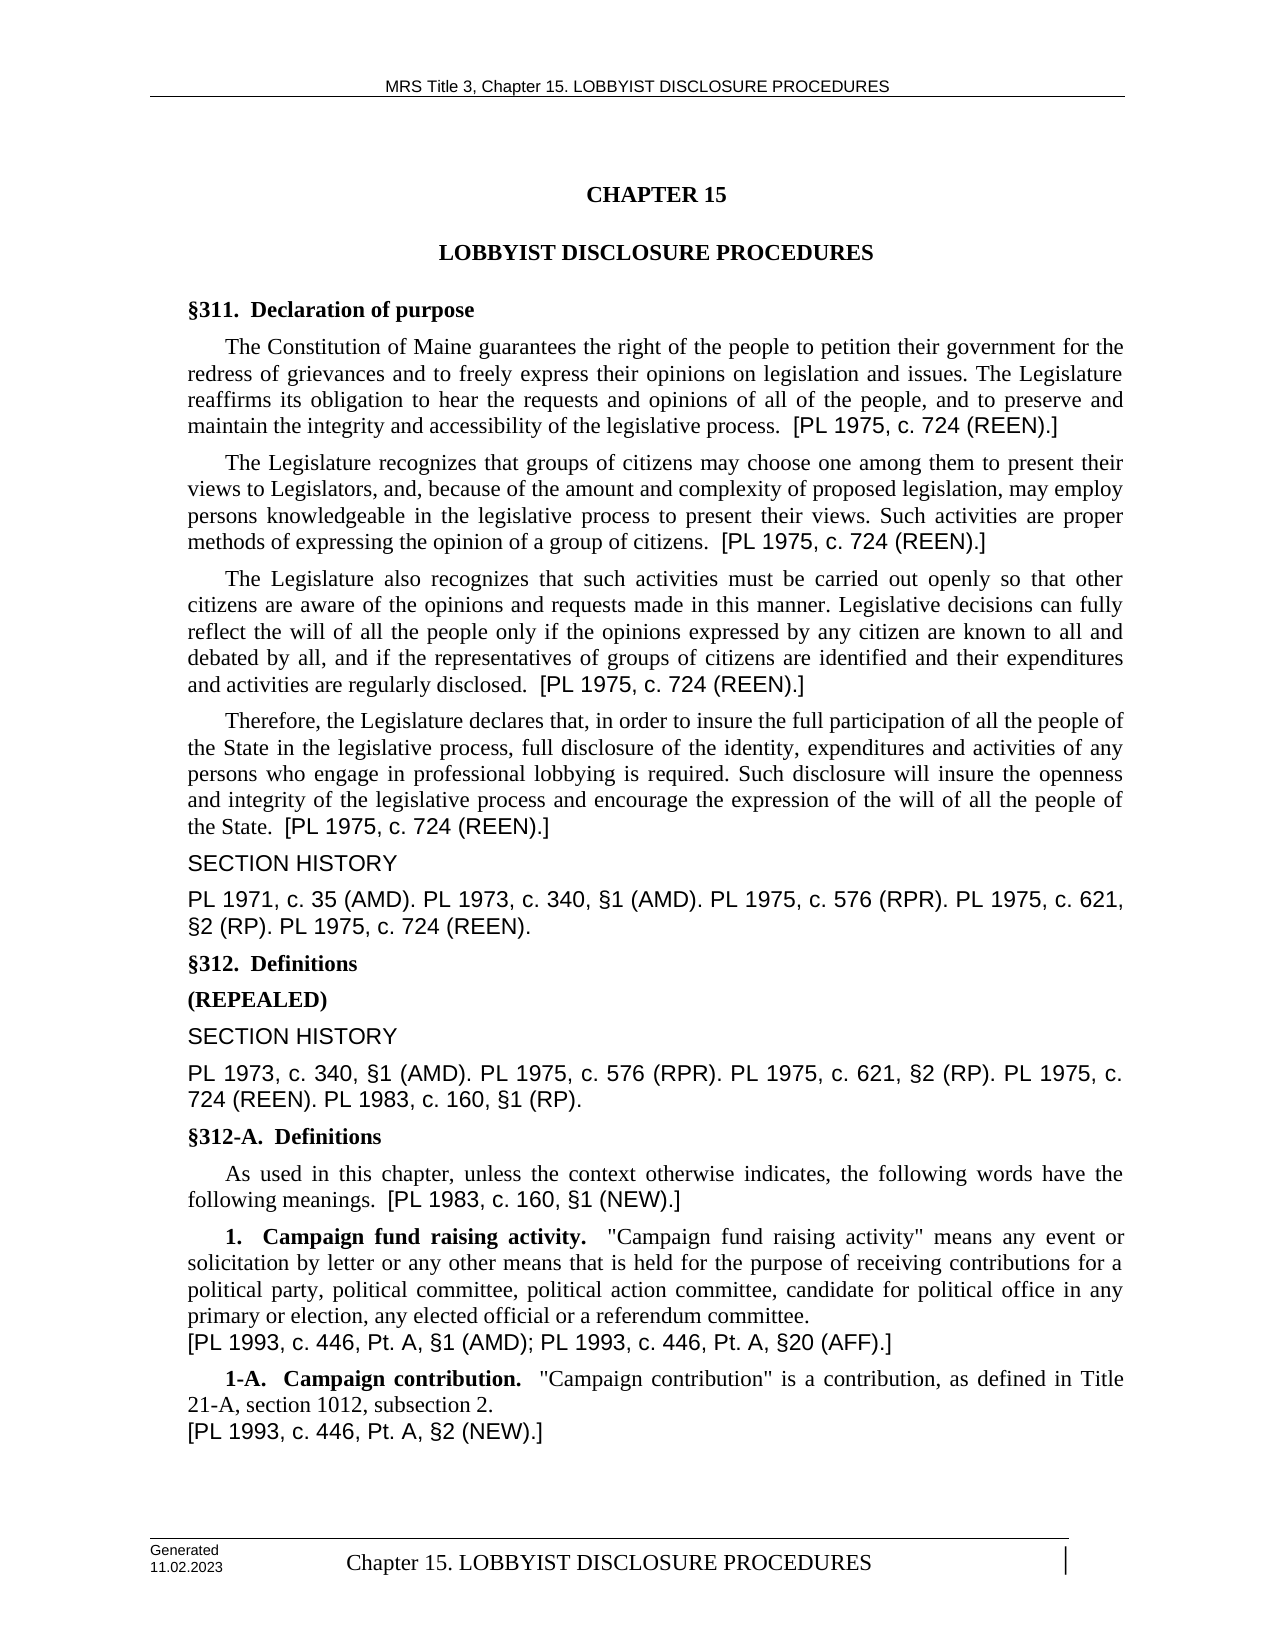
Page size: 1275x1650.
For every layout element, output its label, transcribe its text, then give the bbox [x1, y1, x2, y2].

text PL 1973, c. 340, §1 (AMD). PL 1975, c. 576 (RPR). PL 1975, c. 621, §2 (RP). PL 1975, c. 724 (REEN). PL 1983, c. 160, §1 (RP). [187, 1060, 1125, 1113]
text (REPEALED) [187, 986, 1125, 1013]
text §312. Definitions [187, 949, 1125, 976]
text 1-A. Campaign contribution. "Campaign contribution" is a contribution, as defined in Title 21‑A, section 1012, subsection 2. [187, 1365, 1125, 1418]
text PL 1971, c. 35 (AMD). PL 1973, c. 340, §1 (AMD). PL 1975, c. 576 (RPR). PL 1975, c. 621, §2 (RP). PL 1975, c. 724 (REEN). [187, 886, 1125, 939]
text The Constitution of Maine guarantees the right of the people to petition their government for the redress of grievances and to freely express their opinions on legislation and issues. The Legislature reaffirms its obligation to hear the requests and opinions of all of the people, and to preserve and maintain the integrity and accessibility of the legislative process. [PL 1975, c. 724 (REEN).] [187, 333, 1125, 439]
text §311. Declaration of purpose [187, 296, 1125, 323]
text The Legislature also recognizes that such activities must be carried out openly so that other citizens are aware of the opinions and requests made in this manner. Legislative decisions can fully reflect the will of all the people only if the opinions expressed by any citizen are known to all and debated by all, and if the representatives of groups of citizens are identified and their expenditures and activities are regularly disclosed. [PL 1975, c. 724 (REEN).] [187, 565, 1125, 697]
text LOBBYIST DISCLOSURE PROCEDURES [187, 239, 1125, 265]
text The Legislature recognizes that groups of citizens may choose one among them to present their views to Legislators, and, because of the amount and complexity of proposed legislation, may employ persons knowledgeable in the legislative process to present their views. Such activities are proper methods of expressing the opinion of a group of citizens. [PL 1975, c. 724 (REEN).] [187, 449, 1125, 555]
text [PL 1993, c. 446, Pt. A, §1 (AMD); PL 1993, c. 446, Pt. A, §20 (AFF).] [187, 1328, 1125, 1355]
text CHAPTER 15 [187, 181, 1125, 208]
text SECTION HISTORY [187, 1023, 1125, 1049]
text 1. Campaign fund raising activity. "Campaign fund raising activity" means any event or solicitation by letter or any other means that is held for the purpose of receiving contributions for a political party, political committee, political action committee, candidate for political office in any primary or election, any elected official or a referendum committee. [187, 1223, 1125, 1328]
text SECTION HISTORY [187, 850, 1125, 876]
text As used in this chapter, unless the context otherwise indicates, the following words have the following meanings. [PL 1983, c. 160, §1 (NEW).] [187, 1160, 1125, 1213]
text §312-A. Definitions [187, 1123, 1125, 1149]
text Therefore, the Legislature declares that, in order to insure the full participation of all the people of the State in the legislative process, full disclosure of the identity, expenditures and activities of any persons who engage in professional lobbying is required. Such disclosure will insure the openness and integrity of the legislative process and encourage the expression of the will of all the people of the State. [PL 1975, c. 724 (REEN).] [187, 707, 1125, 839]
text [PL 1993, c. 446, Pt. A, §2 (NEW).] [187, 1418, 1125, 1444]
